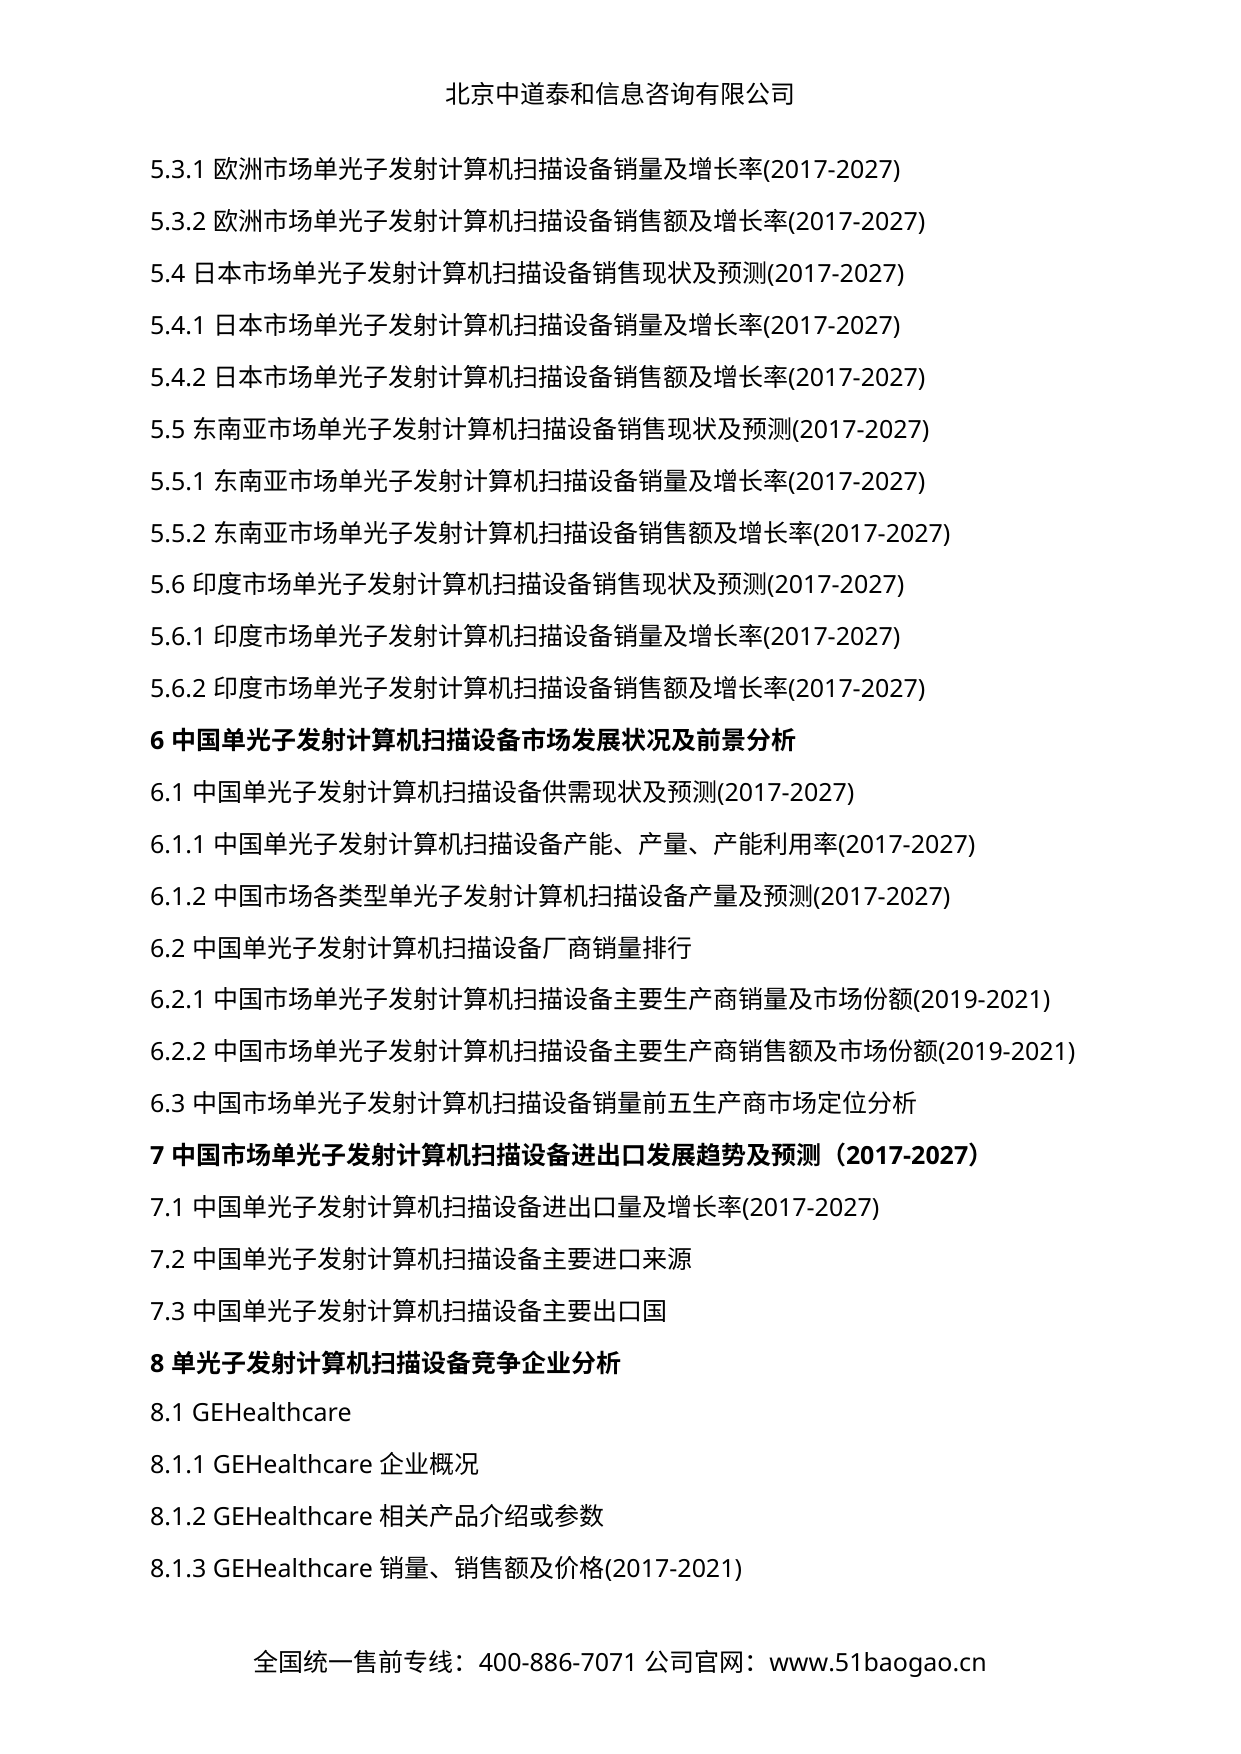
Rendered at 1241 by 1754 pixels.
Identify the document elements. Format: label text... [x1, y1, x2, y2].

text 5.3.2 欧洲市场单光子发射计算机扫描设备销售额及增长率(2017-2027) [150, 202, 1090, 238]
text 6.1 中国单光子发射计算机扫描设备供需现状及预测(2017-2027) [150, 772, 1090, 809]
text 8 单光子发射计算机扫描设备竞争企业分析 [150, 1343, 1090, 1379]
text 6.1.1 中国单光子发射计算机扫描设备产能、产量、产能利用率(2017-2027) [150, 824, 1090, 861]
text 7 中国市场单光子发射计算机扫描设备进出口发展趋势及预测（2017-2027） [150, 1136, 1090, 1172]
text 6.2.2 中国市场单光子发射计算机扫描设备主要生产商销售额及市场份额(2019-2021) [150, 1032, 1090, 1068]
text 7.2 中国单光子发射计算机扫描设备主要进口来源 [150, 1239, 1090, 1276]
text 7.1 中国单光子发射计算机扫描设备进出口量及增长率(2017-2027) [150, 1187, 1090, 1224]
text 5.6 印度市场单光子发射计算机扫描设备销售现状及预测(2017-2027) [150, 565, 1090, 601]
text 6.1.2 中国市场各类型单光子发射计算机扫描设备产量及预测(2017-2027) [150, 876, 1090, 912]
text 6.3 中国市场单光子发射计算机扫描设备销量前五生产商市场定位分析 [150, 1084, 1090, 1120]
text 5.3.1 欧洲市场单光子发射计算机扫描设备销量及增长率(2017-2027) [150, 150, 1090, 186]
text 5.4 日本市场单光子发射计算机扫描设备销售现状及预测(2017-2027) [150, 254, 1090, 290]
text 5.5.2 东南亚市场单光子发射计算机扫描设备销售额及增长率(2017-2027) [150, 513, 1090, 549]
text 8.1.2 GEHealthcare 相关产品介绍或参数 [150, 1497, 1090, 1533]
text 6.2.1 中国市场单光子发射计算机扫描设备主要生产商销量及市场份额(2019-2021) [150, 980, 1090, 1016]
text 5.4.1 日本市场单光子发射计算机扫描设备销量及增长率(2017-2027) [150, 306, 1090, 342]
text 8.1 GEHealthcare [150, 1395, 1090, 1429]
text 5.5.1 东南亚市场单光子发射计算机扫描设备销量及增长率(2017-2027) [150, 461, 1090, 497]
text 5.5 东南亚市场单光子发射计算机扫描设备销售现状及预测(2017-2027) [150, 409, 1090, 446]
text 5.4.2 日本市场单光子发射计算机扫描设备销售额及增长率(2017-2027) [150, 357, 1090, 394]
text 7.3 中国单光子发射计算机扫描设备主要出口国 [150, 1291, 1090, 1327]
text 6 中国单光子发射计算机扫描设备市场发展状况及前景分析 [150, 721, 1090, 757]
text 5.6.1 印度市场单光子发射计算机扫描设备销量及增长率(2017-2027) [150, 617, 1090, 653]
text 5.6.2 印度市场单光子发射计算机扫描设备销售额及增长率(2017-2027) [150, 669, 1090, 705]
text 6.2 中国单光子发射计算机扫描设备厂商销量排行 [150, 928, 1090, 964]
text 8.1.3 GEHealthcare 销量、销售额及价格(2017-2021) [150, 1548, 1090, 1585]
text 8.1.1 GEHealthcare 企业概况 [150, 1445, 1090, 1481]
